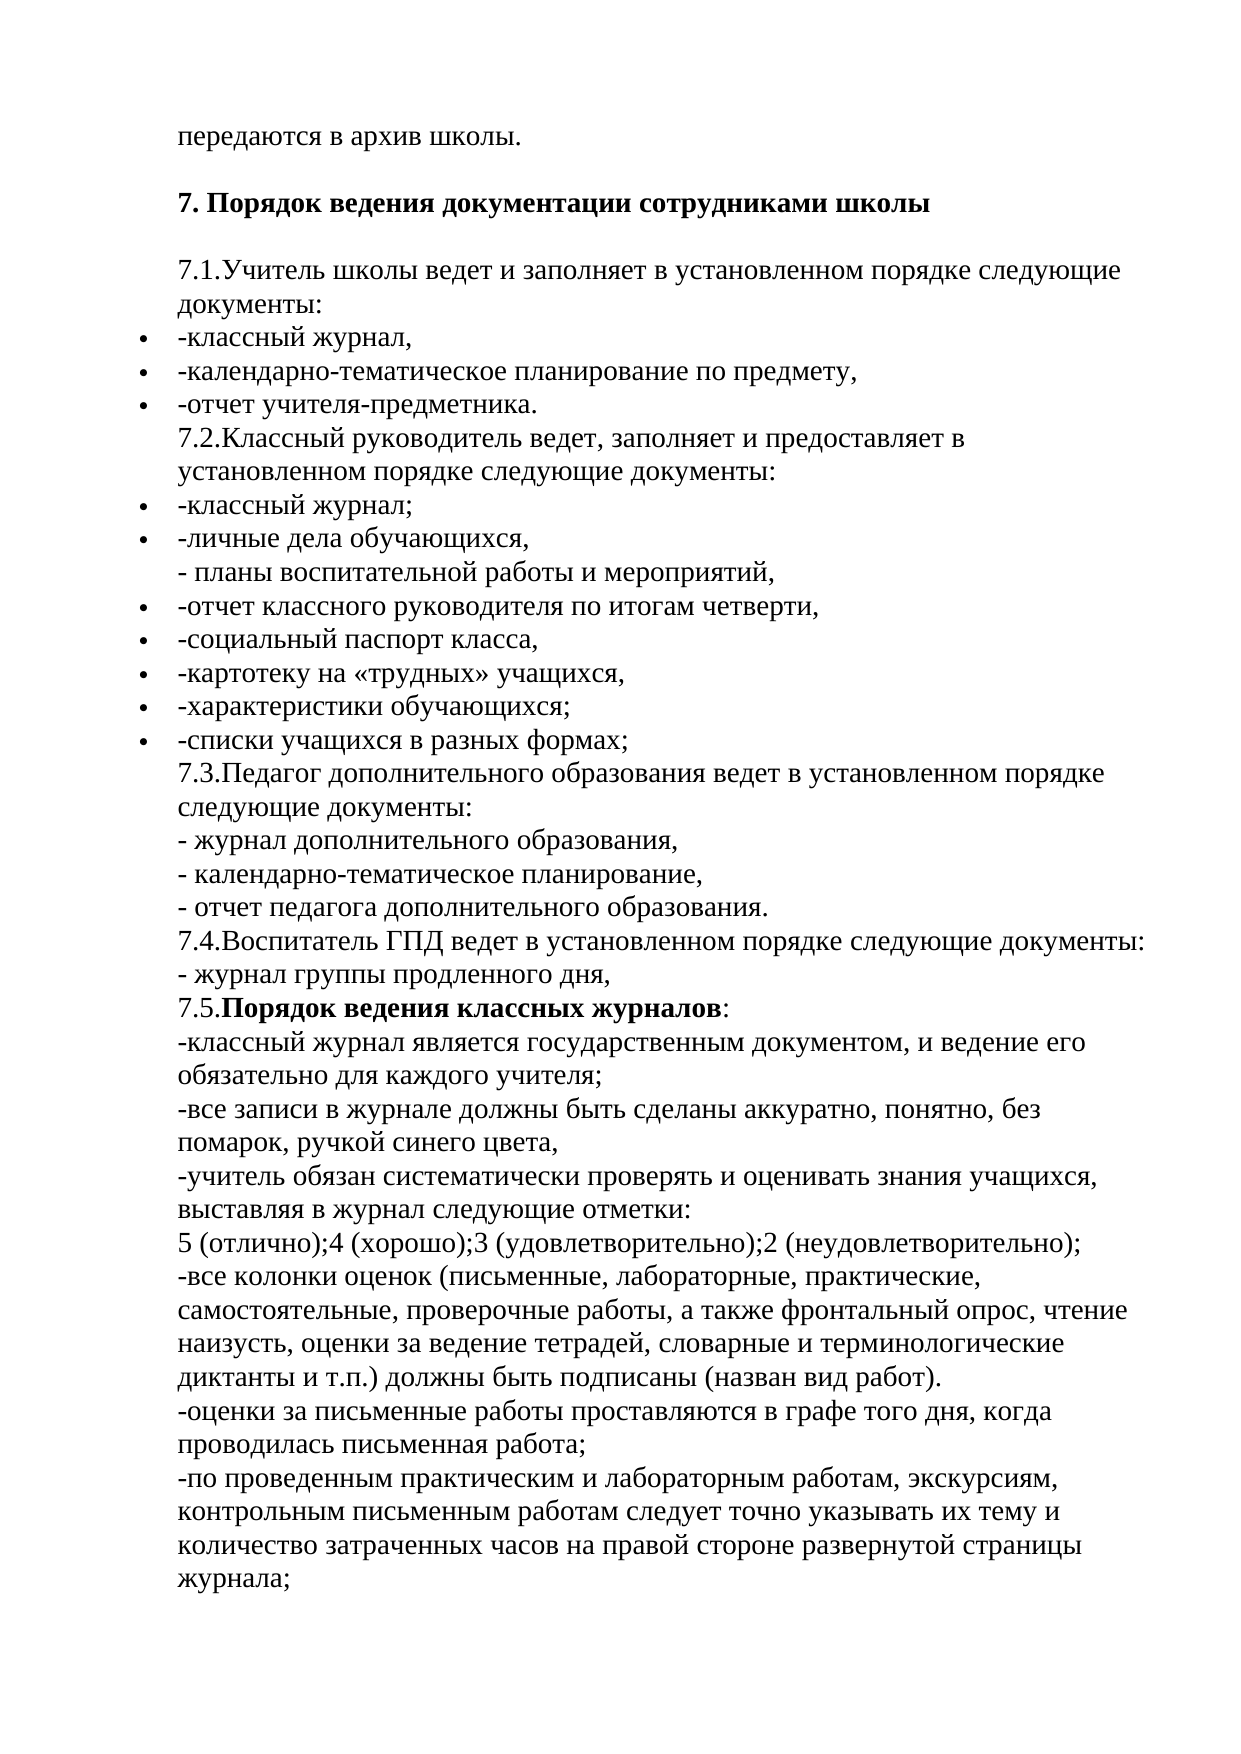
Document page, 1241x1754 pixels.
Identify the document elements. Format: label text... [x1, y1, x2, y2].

list -характеристики обучающихся; [140, 688, 1152, 722]
list -классный журнал; [140, 487, 1152, 521]
list -календарно-тематическое планирование по предмету, [140, 353, 1152, 386]
list -социальный паспорт класса, [140, 621, 1152, 655]
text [177, 118, 1152, 319]
list -отчет учителя-предметника. [140, 386, 1152, 420]
text 7.2.Классный руководитель ведет, заполняет и предоставляет в установленном порядке следующие документы: [177, 420, 1152, 487]
list -личные дела обучающихся, - планы воспитательной работы и мероприятий, [140, 521, 1152, 588]
list -классный журнал, [140, 319, 1152, 353]
list -отчет классного руководителя по итогам четверти, [140, 588, 1152, 621]
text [177, 1393, 1152, 1627]
text 7.3.Педагог дополнительного образования ведет в установленном порядке следующие документы: - журнал дополнительного образования, - календарно-тематическое планирование, - отчет педагога дополнительного образования. 7.4.Воспитатель ГПД ведет в установленном порядке следующие документы: - журнал группы продленного дня, 7.5.Порядок ведения классных журналов: -классный журнал является государственным документом, и ведение его обязательно для каждого учителя; -все записи в журнале должны быть сделаны аккуратно, понятно, без помарок, ручкой синего цвета, -учитель обязан систематически проверять и оценивать знания учащихся, выставляя в журнал следующие отметки: 5 (отлично);4 (хорошо);3 (удовлетворительно);2 (неудовлетворительно); -все колонки оценок (письменные, лабораторные, практические, самостоятельные, проверочные работы, а также фронтальный опрос, чтение наизусть, оценки за ведение тетрадей, словарные и терминологические диктанты и т.п.) должны быть подписаны (назван вид работ). [177, 755, 1152, 1393]
list -картотеку на «трудных» учащихся, [140, 655, 1152, 688]
list -списки учащихся в разных формах; [140, 722, 1152, 755]
